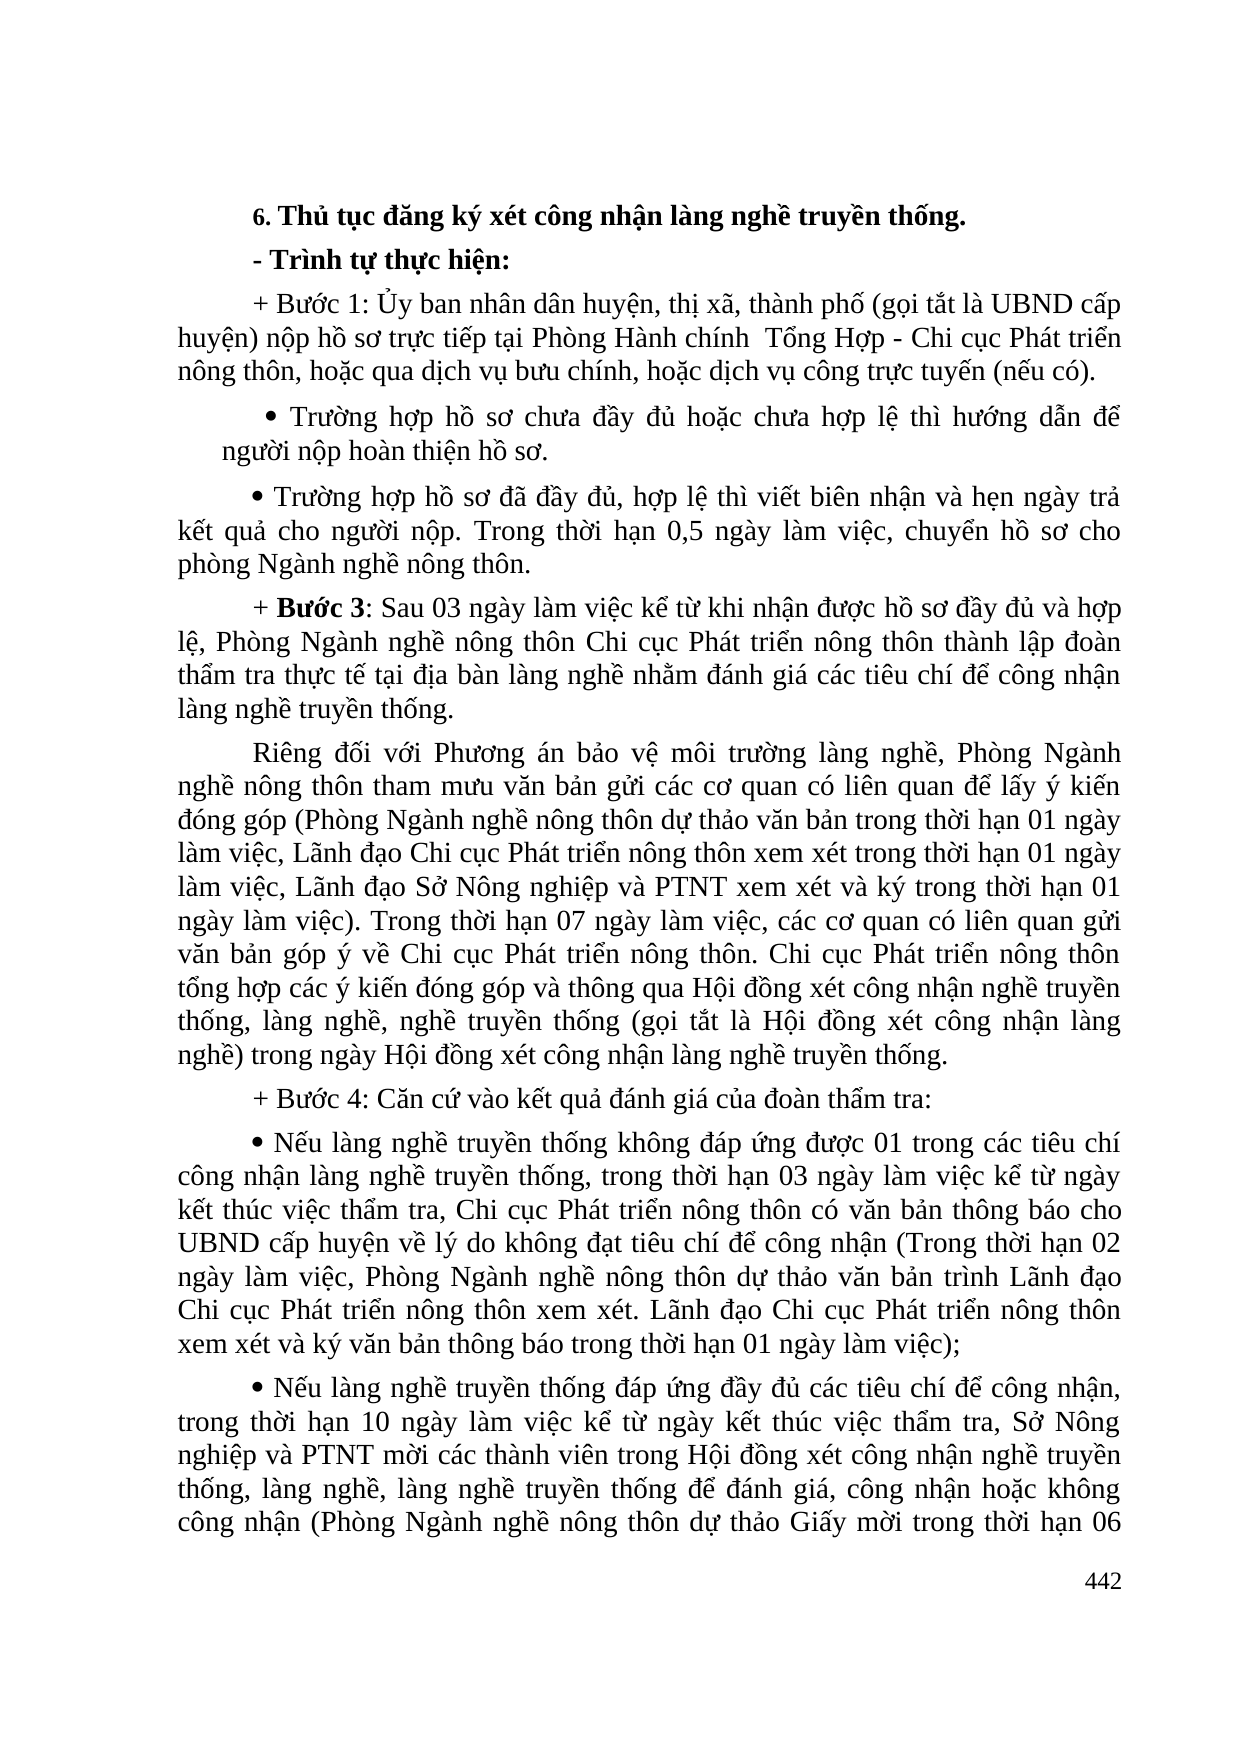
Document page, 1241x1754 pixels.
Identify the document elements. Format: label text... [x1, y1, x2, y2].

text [177, 1370, 1122, 1538]
text - Trình tự thực hiện: [177, 242, 1122, 276]
text + Bước 4: Căn cứ vào kết quả đánh giá của đoàn thẩm tra: [177, 1081, 1122, 1114]
text Riêng đối với Phương án bảo vệ môi trường làng nghề, Phòng Ngành nghề nông thôn tham mưu văn bản gửi các cơ quan có liên quan để lấy ý kiến đóng góp (Phòng Ngành nghề nông thôn dự thảo văn bản trong thời hạn 01 ngày làm việc, Lãnh đạo Chi cục Phát triển nông thôn xem xét trong thời hạn 01 ngày làm việc, Lãnh đạo Sở Nông nghiệp và PTNT xem xét và ký trong thời hạn 01 ngày làm việc). Trong thời hạn 07 ngày làm việc, các cơ quan có liên quan gửi văn bản góp ý về Chi cục Phát triển nông thôn. Chi cục Phát triển nông thôn tổng hợp các ý kiến đóng góp và thông qua Hội đồng xét công nhận nghề truyền thống, làng nghề, nghề truyền thống (gọi tắt là Hội đồng xét công nhận làng nghề) trong ngày Hội đồng xét công nhận làng nghề truyền thống. [177, 735, 1122, 1070]
text Trường hợp hồ sơ đã đầy đủ, hợp lệ thì viết biên nhận và hẹn ngày trả kết quả cho người nộp. Trong thời hạn 0,5 ngày làm việc, chuyển hồ sơ cho phòng Ngành nghề nông thôn. [177, 479, 1122, 580]
text Nếu làng nghề truyền thống không đáp ứng được 01 trong các tiêu chí công nhận làng nghề truyền thống, trong thời hạn 03 ngày làm việc kể từ ngày kết thúc việc thẩm tra, Chi cục Phát triển nông thôn có văn bản thông báo cho UBND cấp huyện về lý do không đạt tiêu chí để công nhận (Trong thời hạn 02 ngày làm việc, Phòng Ngành nghề nông thôn dự thảo văn bản trình Lãnh đạo Chi cục Phát triển nông thôn xem xét. Lãnh đạo Chi cục Phát triển nông thôn xem xét và ký văn bản thông báo trong thời hạn 01 ngày làm việc); [177, 1125, 1122, 1359]
text + Bước 3: Sau 03 ngày làm việc kể từ khi nhận được hồ sơ đầy đủ và hợp lệ, Phòng Ngành nghề nông thôn Chi cục Phát triển nông thôn thành lập đoàn thẩm tra thực tế tại địa bàn làng nghề nhằm đánh giá các tiêu chí để công nhận làng nghề truyền thống. [177, 590, 1122, 724]
text 6. Thủ tục đăng ký xét công nhận làng nghề truyền thống. [177, 198, 1122, 232]
text Trường hợp hồ sơ chưa đầy đủ hoặc chưa hợp lệ thì hướng dẫn để người nộp hoàn thiện hồ sơ. [222, 399, 1122, 467]
text + Bước 1: Ủy ban nhân dân huyện, thị xã, thành phố (gọi tắt là UBND cấp huyện) nộp hồ sơ trực tiếp tại Phòng Hành chính Tổng Hợp - Chi cục Phát triển nông thôn, hoặc qua dịch vụ bưu chính, hoặc dịch vụ công trực tuyến (nếu có). [177, 286, 1122, 387]
